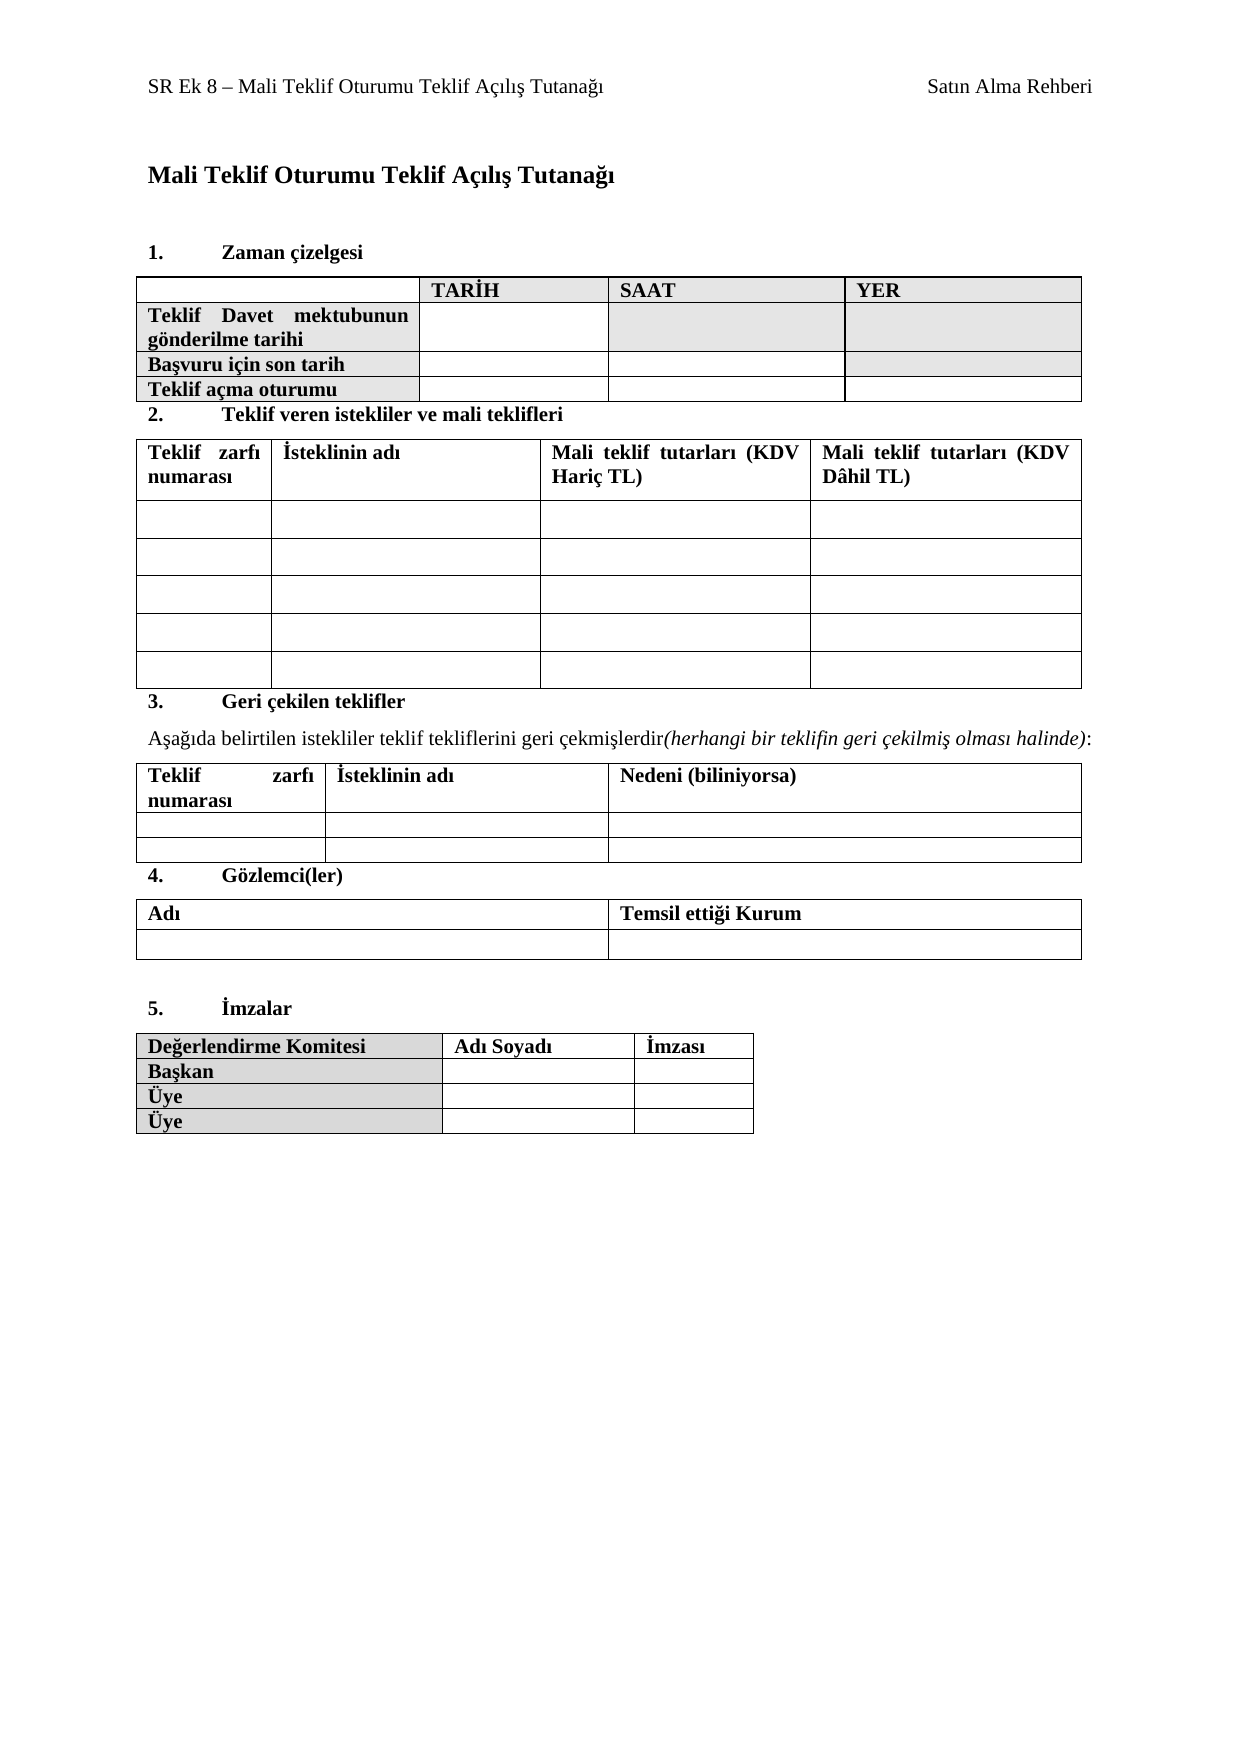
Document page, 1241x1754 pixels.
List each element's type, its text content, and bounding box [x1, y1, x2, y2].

table_cell [811, 539, 1081, 575]
table_cell [272, 614, 540, 651]
table_cell [541, 501, 810, 538]
table_cell Başvuru için son tarih [137, 352, 419, 376]
table_cell [272, 652, 540, 688]
table_cell [635, 1109, 753, 1133]
table_cell [609, 838, 1081, 862]
table_cell [846, 377, 1081, 401]
table_cell [137, 838, 325, 862]
table_header İsteklinin adı [272, 440, 540, 500]
table_cell [609, 930, 1081, 958]
table_cell [541, 576, 810, 613]
table_cell [609, 303, 844, 351]
table_header Adı [137, 900, 608, 929]
table_cell Teklif Davet mektubunun gönderilme tarihi [137, 303, 419, 351]
table_cell [137, 930, 608, 958]
table_header Değerlendirme Komitesi [137, 1034, 442, 1058]
table_cell [272, 539, 540, 575]
table_cell [635, 1059, 753, 1083]
table_cell [137, 614, 271, 651]
table_header Teklif zarfı numarası [137, 764, 325, 812]
table_cell [420, 303, 608, 351]
text 1. Zaman çizelgesi [148, 240, 1093, 264]
table_header [137, 278, 419, 302]
table_cell [811, 501, 1081, 538]
table_header TARİH [420, 278, 608, 302]
table_header YER [846, 278, 1081, 302]
text 2. Teklif veren istekliler ve mali teklifleri [148, 402, 1093, 426]
table_header Mali teklif tutarları (KDV Hariç TL) [541, 440, 810, 500]
table_header İsteklinin adı [326, 764, 608, 812]
table_header Teklif zarfı numarası [137, 440, 271, 500]
table_cell [541, 539, 810, 575]
table_cell [272, 576, 540, 613]
table_cell [137, 539, 271, 575]
text Aşağıda belirtilen istekliler teklif tekliflerini geri çekmişlerdir(herhangi bir teklifin geri çekilmiş olması halinde): [148, 726, 1093, 750]
table_header Mali teklif tutarları (KDV Dâhil TL) [811, 440, 1081, 500]
table_cell [443, 1109, 634, 1133]
table_cell [443, 1059, 634, 1083]
table_cell Başkan [137, 1059, 442, 1083]
table_cell [811, 614, 1081, 651]
table_header Temsil ettiği Kurum [609, 900, 1081, 929]
table_cell [443, 1084, 634, 1108]
table_cell [541, 614, 810, 651]
text 5. İmzalar [148, 996, 1093, 1020]
table_header Nedeni (biliniyorsa) [609, 764, 1081, 812]
text 4. Gözlemci(ler) [148, 863, 1093, 887]
table_cell [137, 576, 271, 613]
table_cell [846, 352, 1081, 376]
table_header İmzası [635, 1034, 753, 1058]
table_cell [137, 652, 271, 688]
table_cell [609, 813, 1081, 837]
table_cell [609, 377, 844, 401]
table_cell [272, 501, 540, 538]
table_cell Üye [137, 1084, 442, 1108]
table_cell [420, 377, 608, 401]
text 3. Geri çekilen teklifler [148, 689, 1093, 713]
table_cell [846, 303, 1081, 351]
table_cell [541, 652, 810, 688]
table_cell [137, 813, 325, 837]
table_cell [326, 813, 608, 837]
table_cell [326, 838, 608, 862]
table_header Adı Soyadı [443, 1034, 634, 1058]
subtitle Mali Teklif Oturumu Teklif Açılış Tutanağı [148, 160, 1093, 189]
table_cell [137, 501, 271, 538]
table_cell [609, 352, 844, 376]
table_cell Teklif açma oturumu [137, 377, 419, 401]
table_header SAAT [609, 278, 844, 302]
table_cell [811, 652, 1081, 688]
table_cell [811, 576, 1081, 613]
table_cell Üye [137, 1109, 442, 1133]
table_cell [420, 352, 608, 376]
table_cell [635, 1084, 753, 1108]
